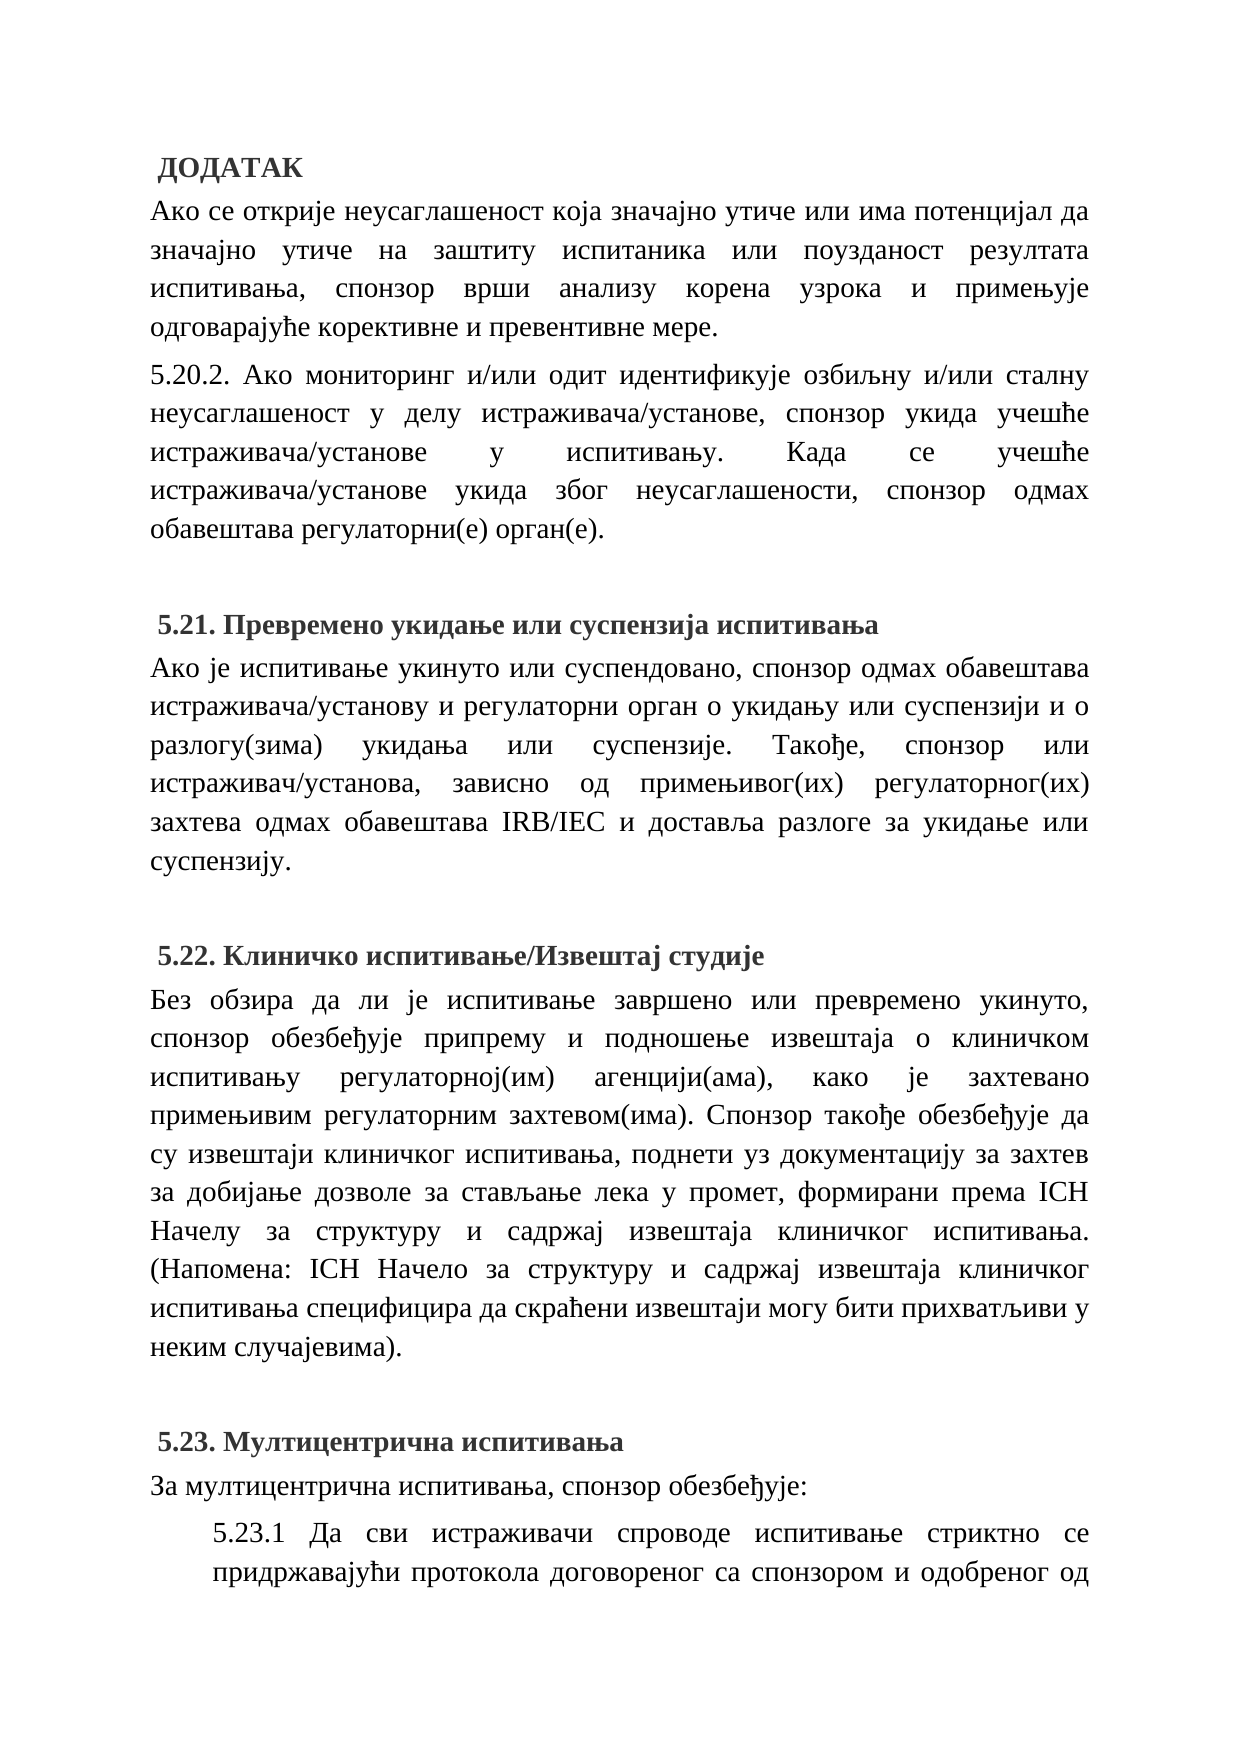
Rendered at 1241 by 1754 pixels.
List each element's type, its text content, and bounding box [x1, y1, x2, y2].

text 5.20.2. Ако мониторинг и/или одит идентификује озбиљну и/или сталну неусаглашеност у делу истраживача/установе, спонзор укида учешће истраживача/установе у испитивању. Када се учешће истраживача/установе укида због неусаглашености, спонзор одмах обавештава регулаторни(е) орган(е). [150, 357, 1090, 544]
text За мултицентрична испитивања, спонзор обезбеђује: [150, 1468, 1090, 1501]
text 5.21. Превремено укидање или суспензија испитивања [150, 607, 1090, 640]
text 5.22. Клиничко испитивање/Извештај студије [150, 938, 1090, 972]
text Ако је испитивање укинуто или суспендовано, спонзор одмах обавештава истраживача/установу и регулаторни орган о укидању или суспензији и о разлогу(зима) укидања или суспензије. Такође, спонзор или истраживач/установа, зависно од примењивог(их) регулаторног(их) захтева одмах обавештава IRB/IEC и доставља разлоге за укидање или суспензију. [150, 650, 1090, 876]
text Ако се открије неусаглашеност која значајно утиче или има потенцијал да значајно утиче на заштиту испитаника или поузданост резултата испитивања, спонзор врши анализу корена узрока и примењује одговарајуће корективне и превентивне мере. [150, 193, 1090, 342]
text 5.23. Мултицентрична испитивања [150, 1424, 1090, 1458]
text Без обзира да ли је испитивање завршено или превремено укинуто, спонзор обезбеђује припрему и подношење извештаја о клиничком испитивању регулаторној(им) агенцији(ама), како је захтевано примењивим регулаторним захтевом(има). Спонзор такође обезбеђује да су извештаји клиничког испитивања, поднети уз документацију за захтев за добијање дозволе за стављање лека у промет, формирани према ICH Начелу за структуру и садржај извештаја клиничког испитивања. (Напомена: ICH Начело за структуру и садржај извештаја клиничког испитивања специфицира да скраћени извештаји могу бити прихватљиви у неким случајевима). [150, 982, 1090, 1362]
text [212, 1516, 1090, 1588]
text ДОДАТАК [150, 150, 1090, 183]
